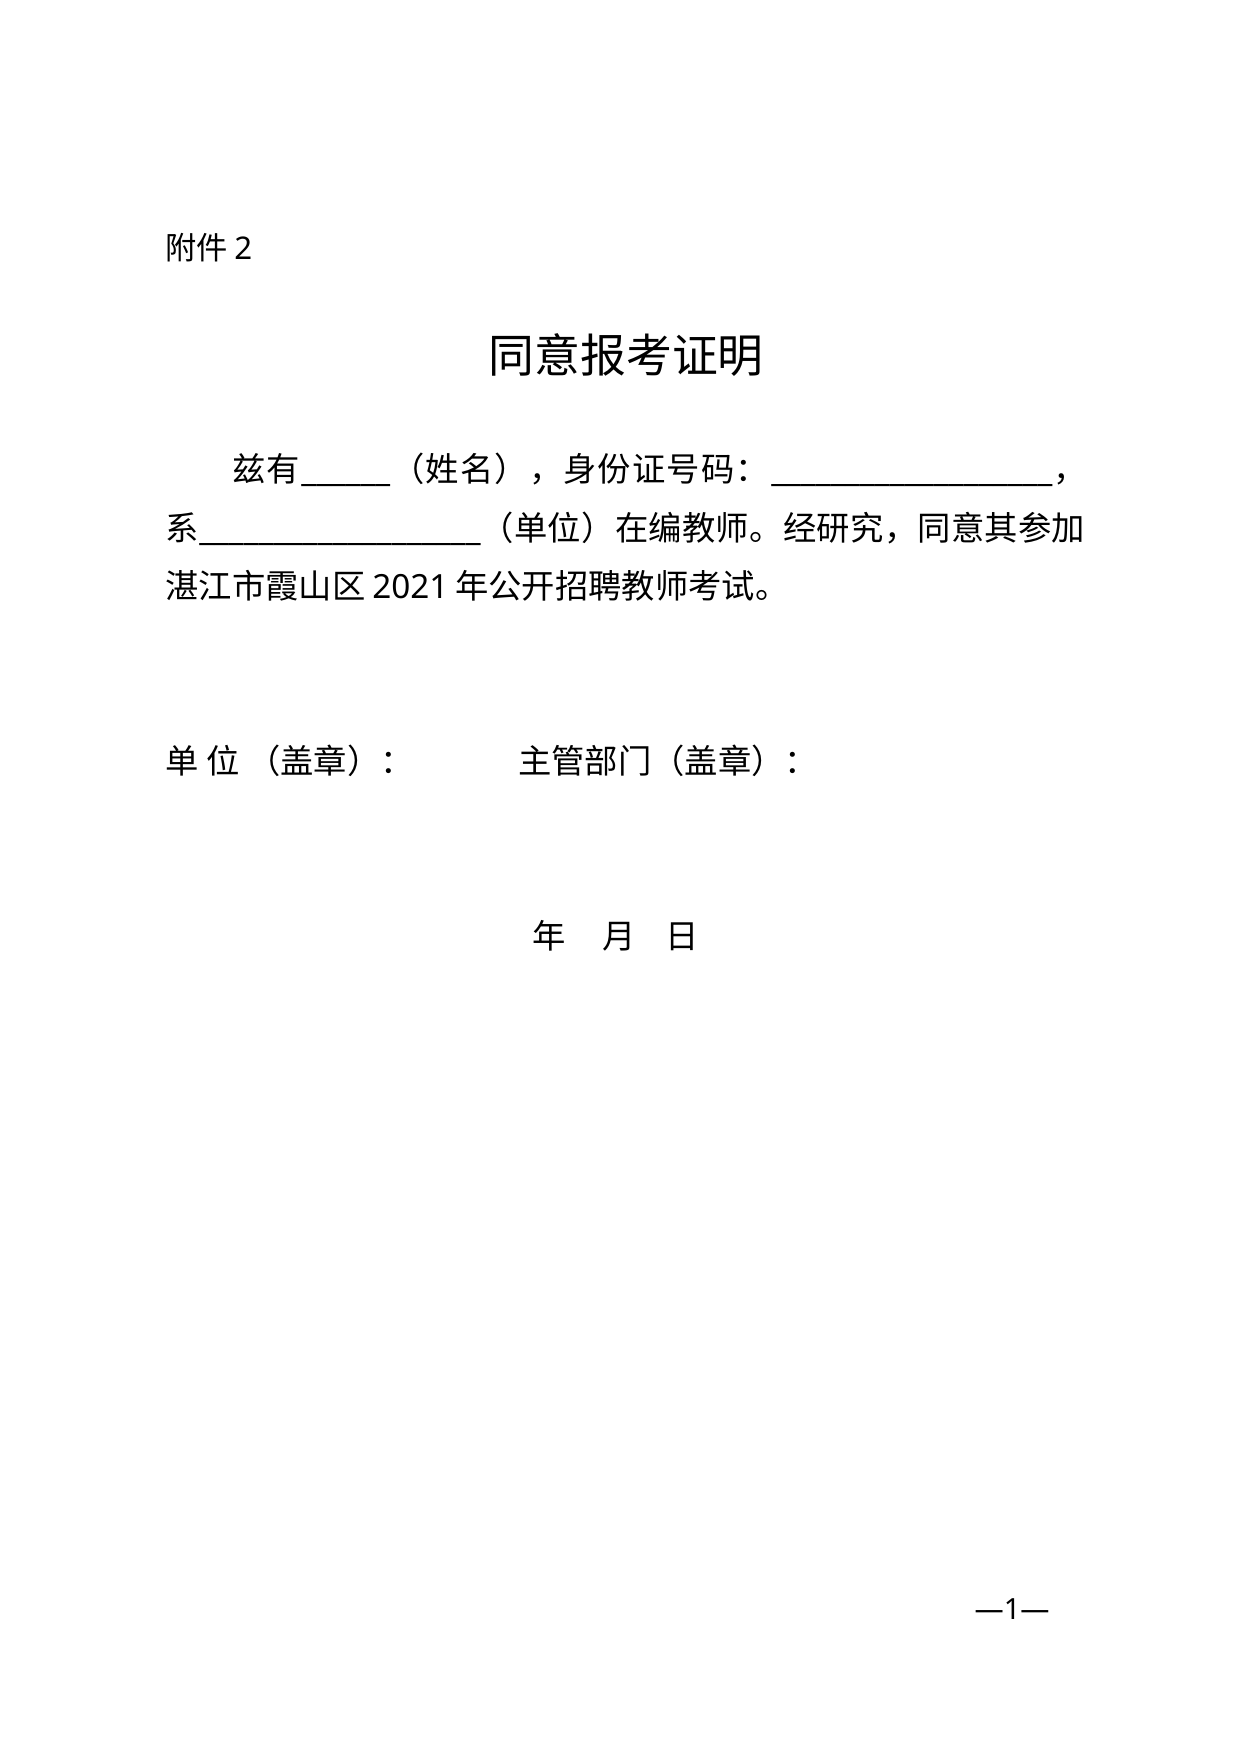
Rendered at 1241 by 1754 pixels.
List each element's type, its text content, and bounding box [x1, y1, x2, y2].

text 年 月 日 [165, 902, 1020, 960]
text 单 位 （盖章）： 主管部门（盖章）： [165, 727, 1087, 785]
text 同意报考证明 [165, 331, 1087, 383]
text 兹有______（姓名），身份证号码：___________________，系___________________（单位）在编教师。经研究，同意其参加湛江市霞山区2021年公开招聘教师考试。 [165, 435, 1087, 610]
text 附件2 [165, 214, 1087, 279]
